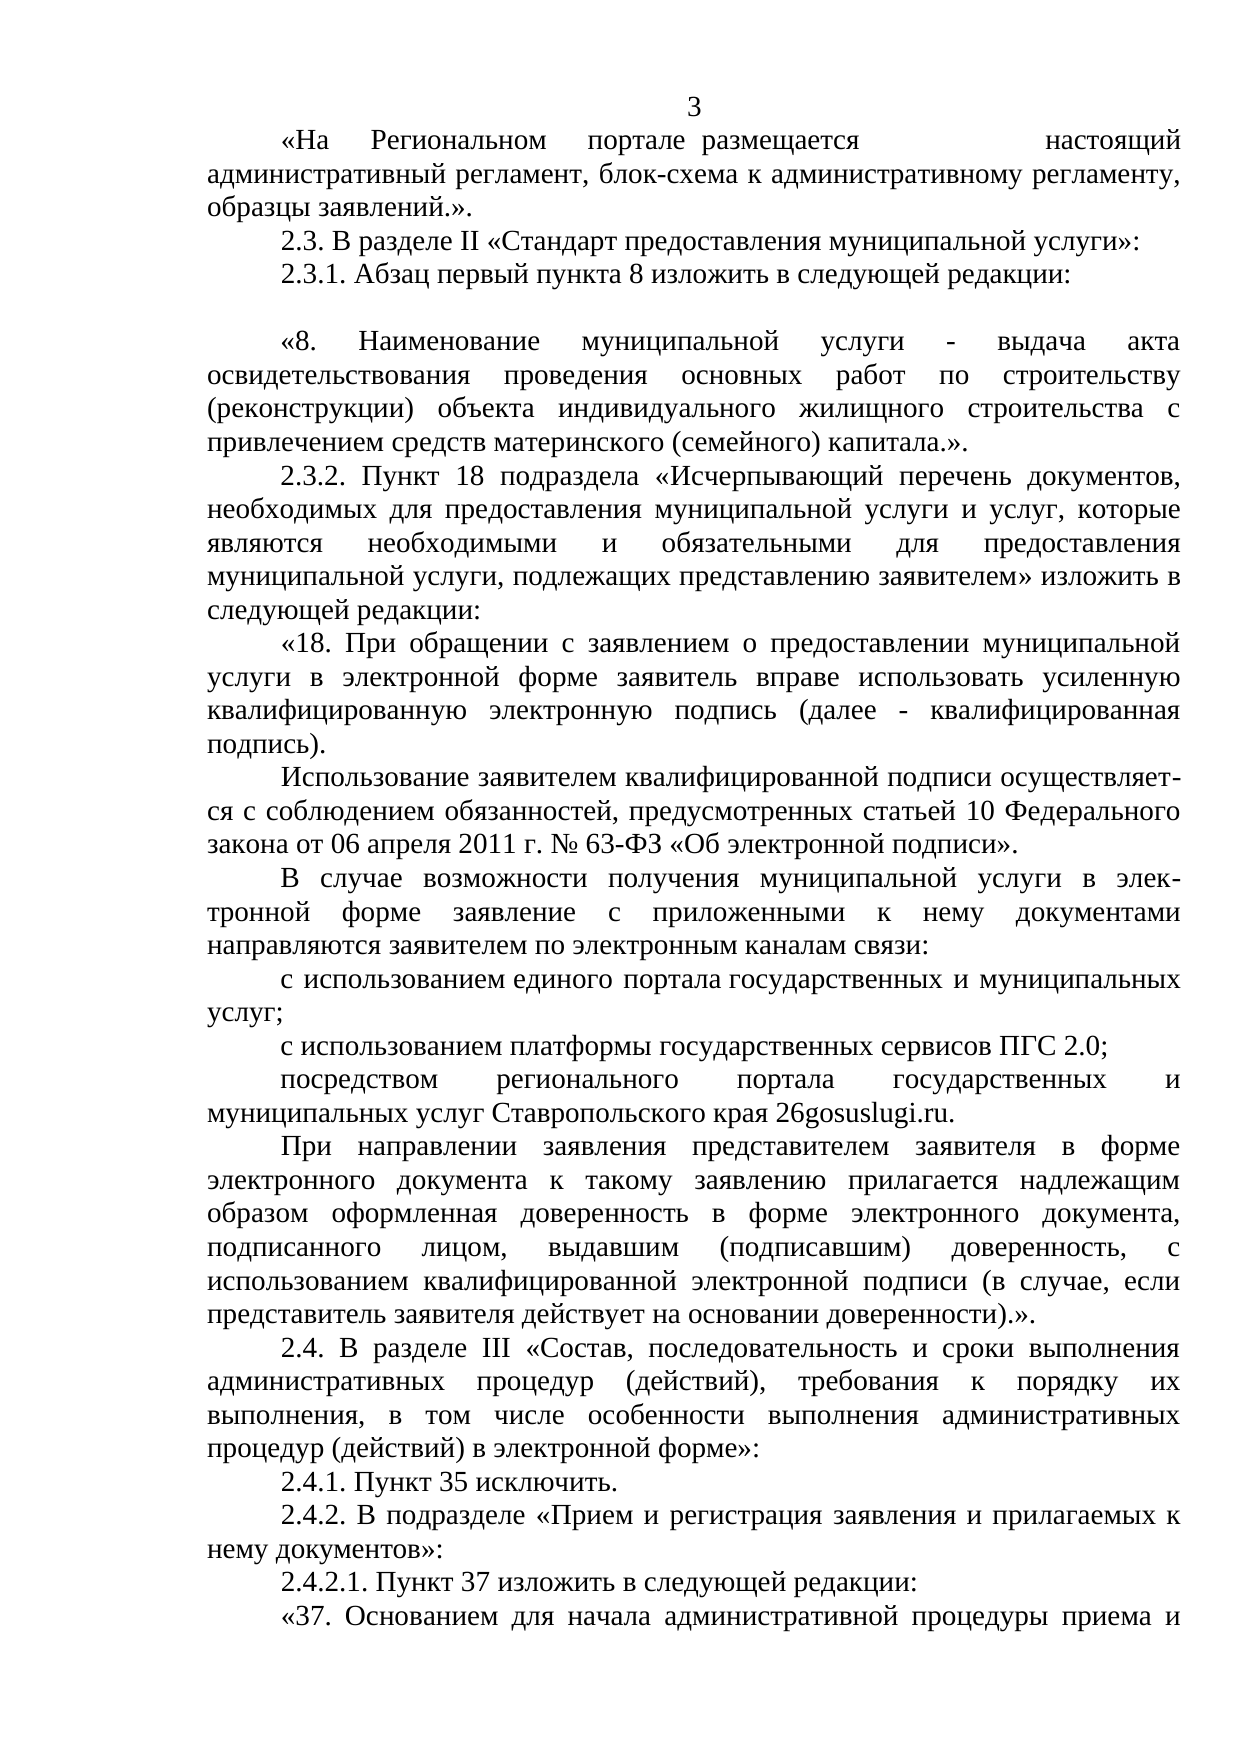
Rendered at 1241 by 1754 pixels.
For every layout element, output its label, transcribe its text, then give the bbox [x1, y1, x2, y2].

text Использование заявителем квалифицированной подписи осуществляется с соблюдением обязанностей, предусмотренных статьей 10 Федерального закона от 06 апреля 2011 г. № 63-ФЗ «Об электронной подписи». [207, 759, 1181, 860]
text В случае возможности получения муниципальной услуги в электронной форме заявление с приложенными к нему документами направляются заявителем по электронным каналам связи: [207, 860, 1181, 961]
text 2.3.2. Пункт 18 подраздела «Исчерпывающий перечень документов, необходимых для предоставления муниципальной услуги и услуг, которые являются необходимыми и обязательными для предоставления муниципальной услуги, подлежащих представлению заявителем» изложить в следующей редакции: [207, 458, 1181, 625]
text с использованием платформы государственных сервисов ПГС 2.0; [207, 1028, 1181, 1061]
text При направлении заявления представителем заявителя в форме электронного документа к такому заявлению прилагается надлежащим образом оформленная доверенность в форме электронного документа, подписанного лицом, выдавшим (подписавшим) доверенность, с использованием квалифицированной электронной подписи (в случае, если представитель заявителя действует на основании доверенности).». [207, 1128, 1181, 1330]
text посредством регионального портала государственных и муниципальных услуг Ставропольского края 26gosuslugi.ru. [207, 1061, 1181, 1128]
text с использованием единого портала государственных и муниципальных услуг; [207, 961, 1181, 1028]
text 2.4.2. В подразделе «Прием и регистрация заявления и прилагаемых к нему документов»: [207, 1497, 1181, 1564]
text 2.3. В разделе II «Стандарт предоставления муниципальной услуги»: [207, 223, 1181, 256]
text 2.3.1. Абзац первый пункта 8 изложить в следующей редакции: [207, 256, 1181, 290]
text 2.4. В разделе III «Состав, последовательность и сроки выполнения административных процедур (действий), требования к порядку их выполнения, в том числе особенности выполнения административных процедур (действий) в электронной форме»: [207, 1330, 1181, 1464]
text 2.4.1. Пункт 35 исключить. [207, 1464, 1181, 1497]
text «8. Наименование муниципальной услуги - выдача акта освидетельствования проведения основных работ по строительству (реконструкции) объекта индивидуального жилищного строительства с привлечением средств материнского (семейного) капитала.». [207, 323, 1181, 458]
text «18. При обращении с заявлением о предоставлении муниципальной услуги в электронной форме заявитель вправе использовать усиленную квалифицированную электронную подпись (далее - квалифицированная подпись). [207, 625, 1181, 759]
text 2.4.2.1. Пункт 37 изложить в следующей редакции: [207, 1564, 1181, 1598]
text «На Региональном портале размещается настоящий административный регламент, блок-схема к административному регламенту, образцы заявлений.». [207, 122, 1181, 223]
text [207, 1598, 1181, 1632]
